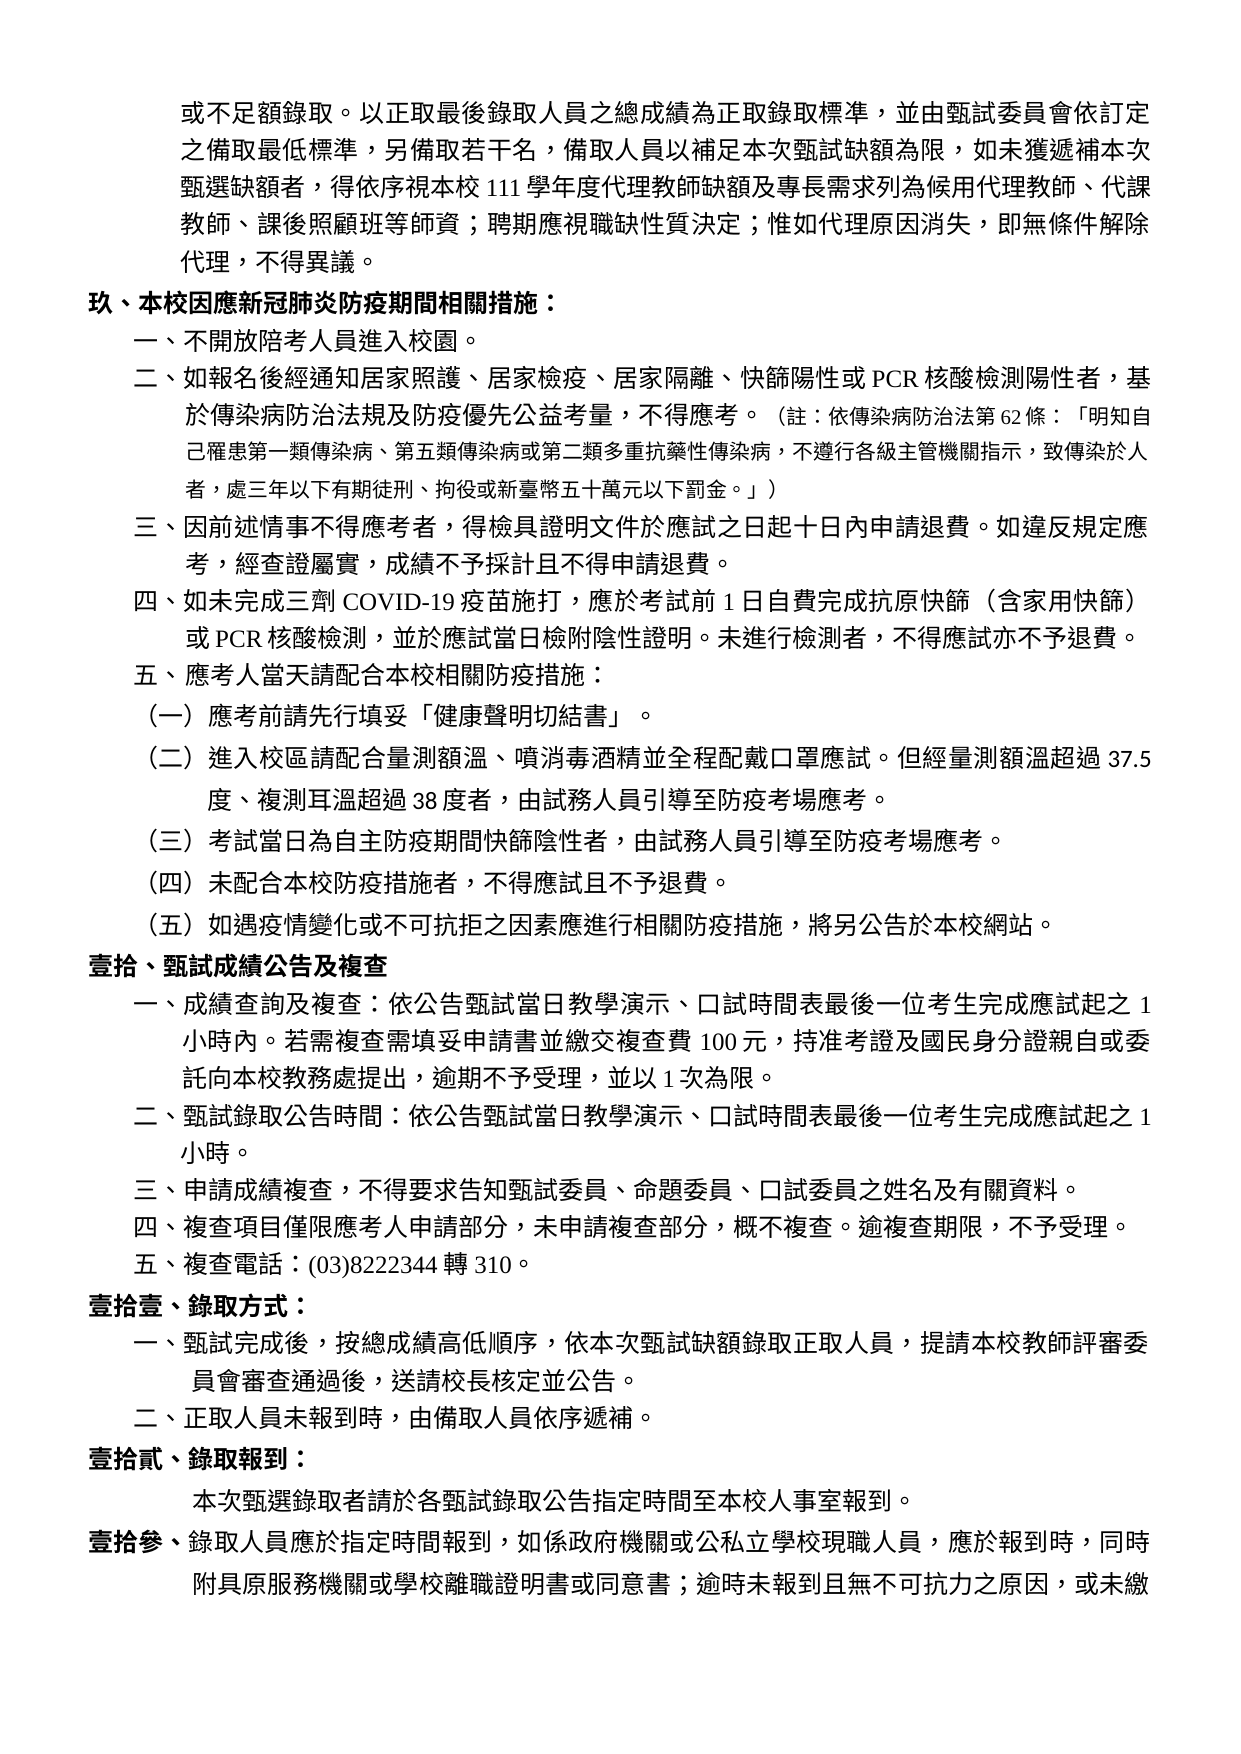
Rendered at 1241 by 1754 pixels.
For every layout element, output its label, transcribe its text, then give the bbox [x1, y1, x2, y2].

list 進入校區請配合量測額溫、噴消毒酒精並全程配戴口罩應試。但經量測額溫超過37.5度、複測耳溫超過38度者，由試務人員引導至防疫考場應考。 [133, 734, 1152, 817]
list 正取人員未報到時，由備取人員依序遞補。 [133, 1398, 1152, 1435]
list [89, 1518, 1152, 1602]
list 未配合本校防疫措施者，不得應試且不予退費。 [133, 859, 1152, 901]
list 成績查詢及複查：依公告甄試當日教學演示、口試時間表最後一位考生完成應試起之1小時內。若需複查需填妥申請書並繳交複查費100元，持准考證及國民身分證親自或委託向本校教務處提出，逾期不予受理，並以1次為限。 [133, 984, 1152, 1096]
list 甄試成績公告及複查 [89, 942, 1152, 984]
list 複查電話：(03)8222344 轉 310。 [133, 1244, 1152, 1282]
list 因前述情事不得應考者，得檢具證明文件於應試之日起十日內申請退費。如違反規定應考，經查證屬實，成績不予採計且不得申請退費。 [133, 507, 1152, 581]
list 錄取報到： [89, 1435, 1152, 1477]
list 如未完成三劑COVID-19疫苗施打，應於考試前1日自費完成抗原快篩（含家用快篩）或PCR核酸檢測，並於應試當日檢附陰性證明。未進行檢測者，不得應試亦不予退費。 [133, 581, 1152, 655]
list 本校因應新冠肺炎防疫期間相關措施： [89, 279, 1152, 321]
text 本次甄選錄取者請於各甄試錄取公告指定時間至本校人事室報到。 [192, 1477, 1152, 1518]
list 錄取方式： [89, 1282, 1152, 1323]
list 複查項目僅限應考人申請部分，未申請複查部分，概不複查。逾複查期限，不予受理。 [133, 1207, 1152, 1244]
list 如遇疫情變化或不可抗拒之因素應進行相關防疫措施，將另公告於本校網站。 [133, 901, 1152, 942]
list 不開放陪考人員進入校園。 [133, 321, 1152, 358]
list 如報名後經通知居家照護、居家檢疫、居家隔離、快篩陽性或PCR核酸檢測陽性者，基於傳染病防治法規及防疫優先公益考量，不得應考。（註：依傳染病防治法第62條：「明知自己罹患第一類傳染病、第五類傳染病或第二類多重抗藥性傳染病，不遵行各級主管機關指示，致傳染於人者，處三年以下有期徒刑、拘役或新臺幣五十萬元以下罰金。」） [133, 358, 1152, 507]
list 申請成績複查，不得要求告知甄試委員、命題委員、口試委員之姓名及有關資料。 [133, 1170, 1152, 1207]
list 甄試完成後，按總成績高低順序，依本次甄試缺額錄取正取人員，提請本校教師評審委員會審查通過後，送請校長核定並公告。 [133, 1323, 1152, 1398]
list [133, 93, 1152, 279]
list 應考人當天請配合本校相關防疫措施： [133, 655, 1152, 692]
list 考試當日為自主防疫期間快篩陰性者，由試務人員引導至防疫考場應考。 [133, 817, 1152, 859]
list 甄試錄取公告時間：依公告甄試當日教學演示、口試時間表最後一位考生完成應試起之1小時。 [133, 1096, 1152, 1170]
list 應考前請先行填妥「健康聲明切結書」。 [133, 692, 1152, 734]
